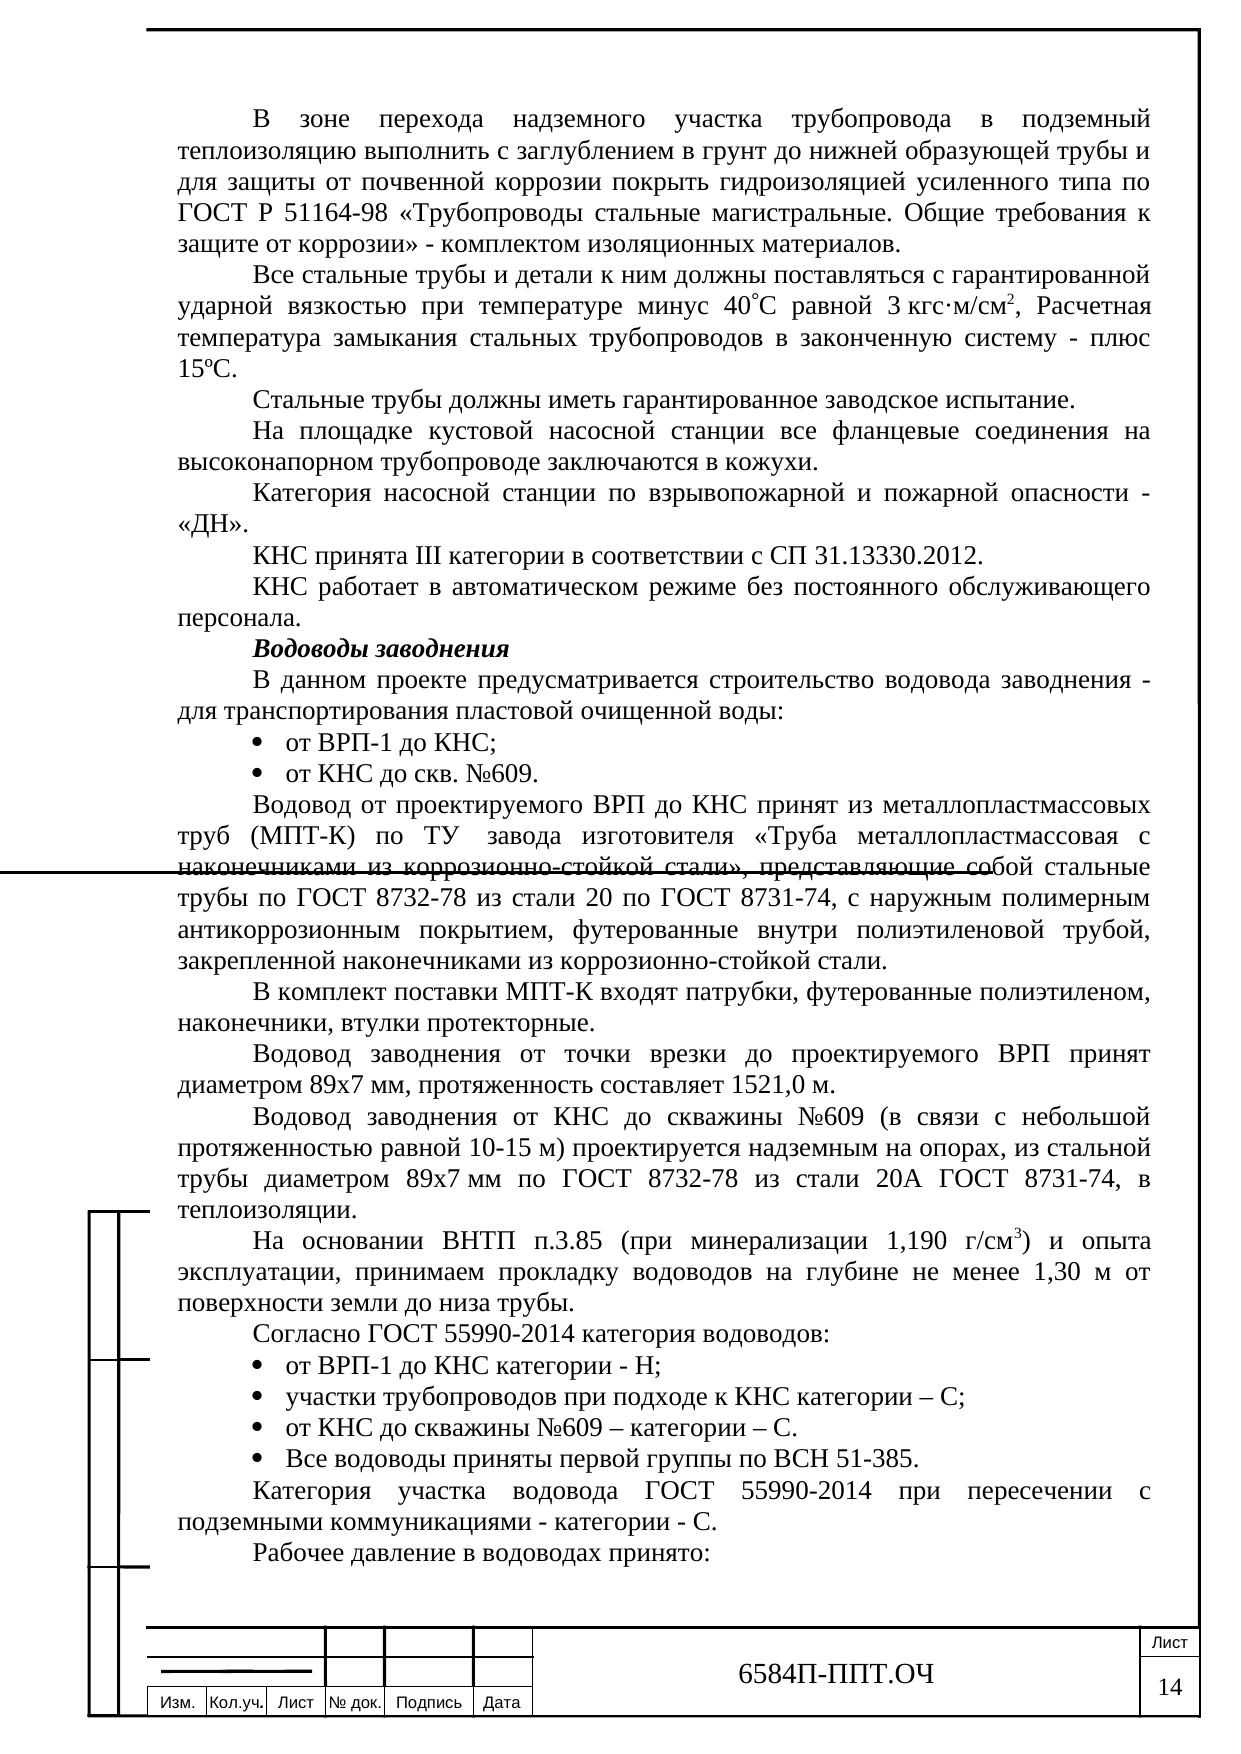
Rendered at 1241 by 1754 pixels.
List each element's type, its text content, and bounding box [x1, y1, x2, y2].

list от КНС до скв. №609. [177, 757, 1152, 788]
text Все стальные трубы и детали к ним должны поставляться с гарантированной ударной вязкостью при температуре минус 40С равной 3 кгс·м/см2, Расчетная температура замыкания стальных трубопроводов в законченную систему - плюс 15ºС. [177, 258, 1152, 383]
text Водовод от проектируемого ВРП до КНС принят из металлопластмассовых труб (МПТ-К) по ТУ завода изготовителя «Труба металлопластмассовая с наконечниками из коррозионно-стойкой стали», представляющие собой стальные трубы по ГОСТ 8732-78 из стали 20 по ГОСТ 8731-74, с наружным полимерным антикоррозионным покрытием, футерованные внутри полиэтиленовой трубой, закрепленной наконечниками из коррозионно-стойкой стали. [177, 788, 1152, 975]
text Согласно ГОСТ 55990-2014 категория водоводов: [177, 1318, 1152, 1349]
text Рабочее давление в водоводах принято: [177, 1536, 1152, 1567]
text Категория участка водовода ГОСТ 55990-2014 при пересечении с подземными коммуникациями - категории - С. [177, 1474, 1152, 1536]
text Водовод заводнения от КНС до скважины №609 (в связи с небольшой протяженностью равной 10-15 м) проектируется надземным на опорах, из стальной трубы диаметром 89х7 мм по ГОСТ 8732-78 из стали 20А ГОСТ 8731-74, в теплоизоляции. [177, 1099, 1152, 1224]
text Стальные трубы должны иметь гарантированное заводское испытание. [177, 383, 1152, 414]
text от КНС до скважины №609 – категории – С. [177, 1411, 1152, 1442]
text КНС принята III категории в соответствии с СП 31.13330.2012. [177, 539, 1152, 570]
text Все водоводы приняты первой группы по ВСН 51-385. [177, 1442, 1152, 1474]
text участки трубопроводов при подходе к КНС категории – С; [177, 1380, 1152, 1411]
text В данном проекте предусматривается строительство водовода заводнения - для транспортирования пластовой очищенной воды: [177, 663, 1152, 726]
text от ВРП-1 до КНС категории - Н; [177, 1349, 1152, 1380]
text КНС работает в автоматическом режиме без постоянного обслуживающего персонала. [177, 570, 1152, 632]
text В зоне перехода надземного участка трубопровода в подземный теплоизоляцию выполнить с заглублением в грунт до нижней образующей трубы и для защиты от почвенной коррозии покрыть гидроизоляцией усиленного типа по ГОСТ Р 51164-98 «Трубопроводы стальные магистральные. Общие требования к защите от коррозии» - комплектом изоляционных материалов. [177, 103, 1152, 258]
text На площадке кустовой насосной станции все фланцевые соединения на высоконапорном трубопроводе заключаются в кожухи. [177, 414, 1152, 476]
text На основании ВНТП п.3.85 (при минерализации 1,190 г/см3) и опыта эксплуатации, принимаем прокладку водоводов на глубине не менее 1,30 м от поверхности земли до низа трубы. [177, 1224, 1152, 1318]
text Водовод заводнения от точки врезки до проектируемого ВРП принят диаметром 89х7 мм, протяженность составляет 1521,0 м. [177, 1037, 1152, 1099]
list от ВРП-1 до КНС; [177, 726, 1152, 757]
text В комплект поставки МПТ-К входят патрубки, футерованные полиэтиленом, наконечники, втулки протекторные. [177, 975, 1152, 1037]
text Водоводы заводнения [177, 632, 1152, 663]
text Категория насосной станции по взрывопожарной и пожарной опасности - «ДН». [177, 476, 1152, 539]
